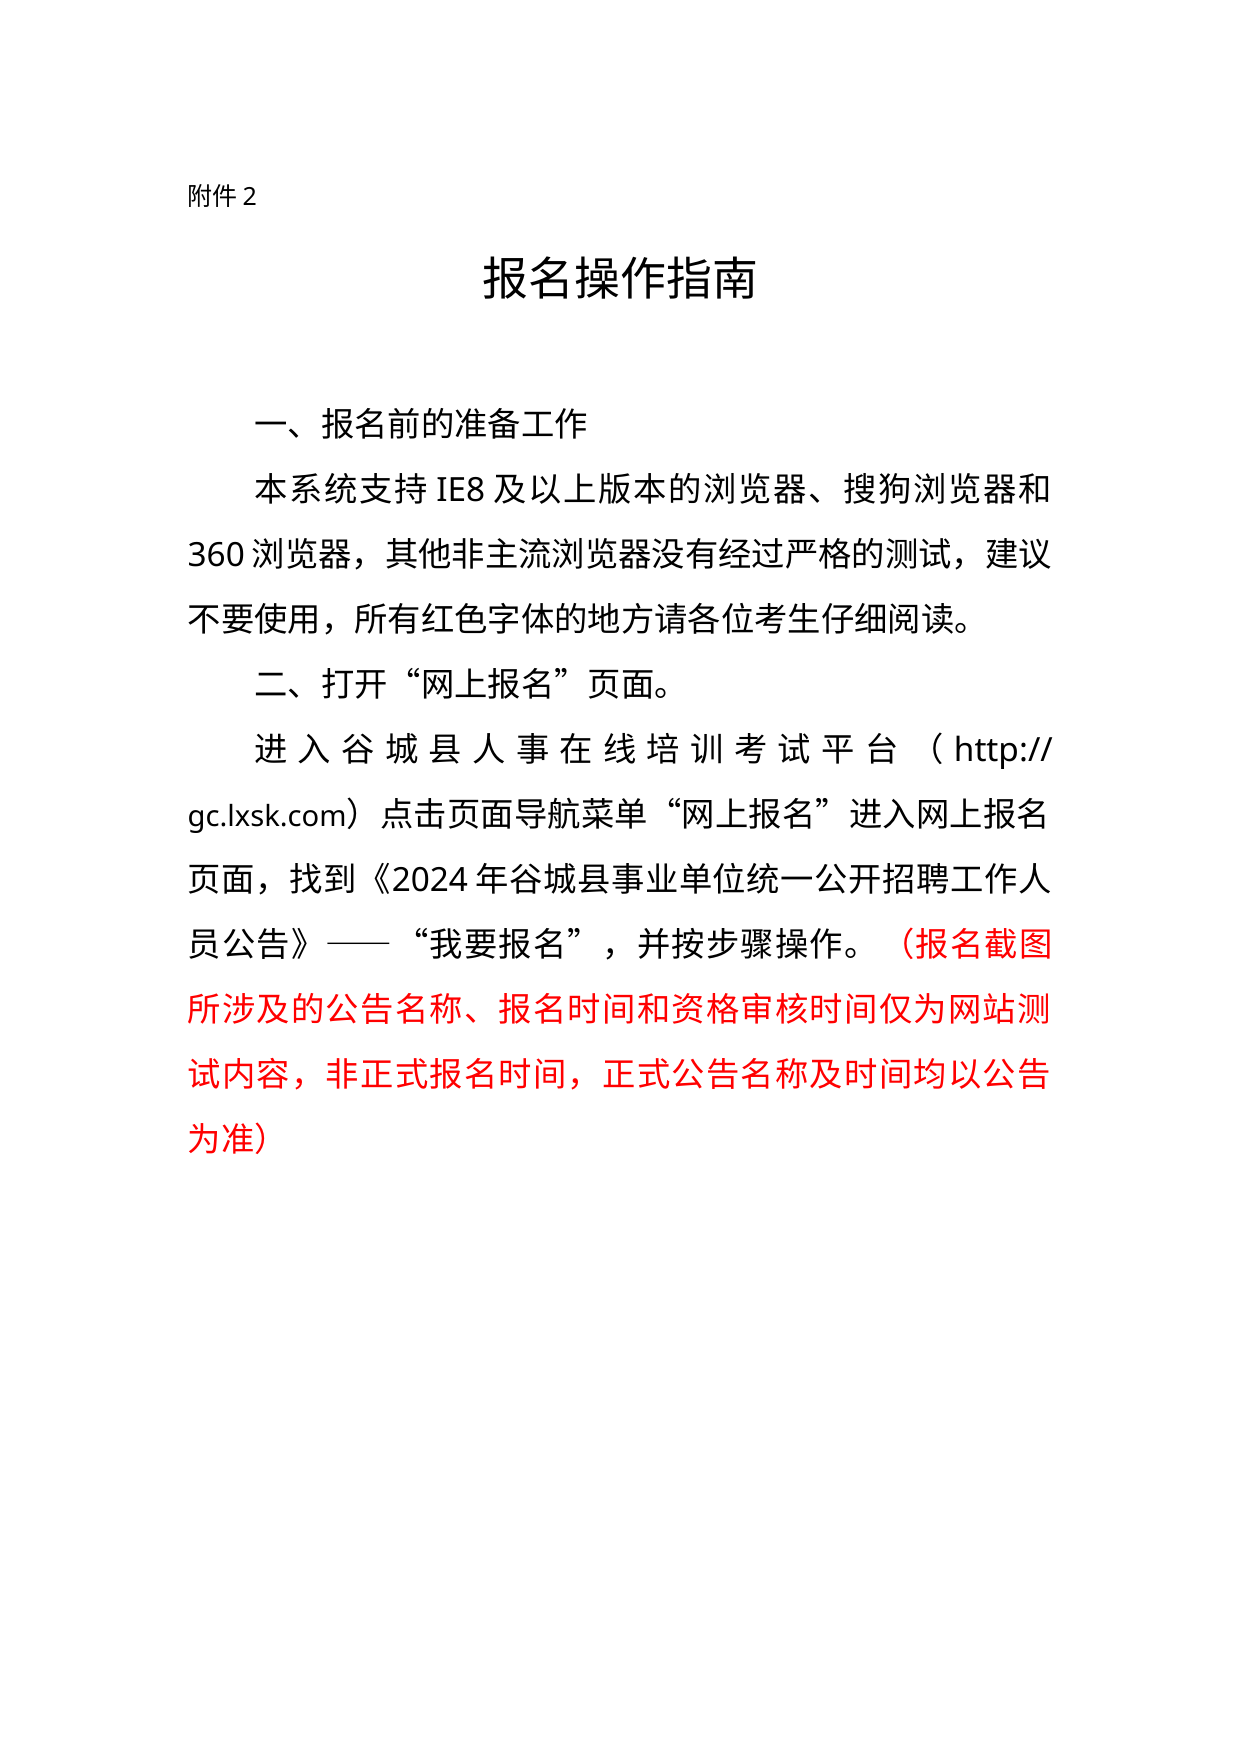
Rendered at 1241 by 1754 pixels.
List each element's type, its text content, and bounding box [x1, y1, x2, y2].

text 附件2 [187, 162, 1053, 227]
text 一、报名前的准备工作 [187, 389, 1053, 454]
text 报名操作指南 [187, 227, 1053, 324]
text 二、打开“网上报名”页面。 [187, 649, 1053, 714]
text 本系统支持IE8及以上版本的浏览器、搜狗浏览器和360浏览器，其他非主流浏览器没有经过严格的测试，建议不要使用，所有红色字体的地方请各位考生仔细阅读。 [187, 454, 1053, 649]
text 进入谷城县人事在线培训考试平台（http://gc.lxsk.com）点击页面导航菜单“网上报名”进入网上报名页面，找到《2024年谷城县事业单位统一公开招聘工作人员公告》——“我要报名”，并按步骤操作。（报名截图所涉及的公告名称、报名时间和资格审核时间仅为网站测试内容，非正式报名时间，正式公告名称及时间均以公告为准） [187, 714, 1053, 1169]
